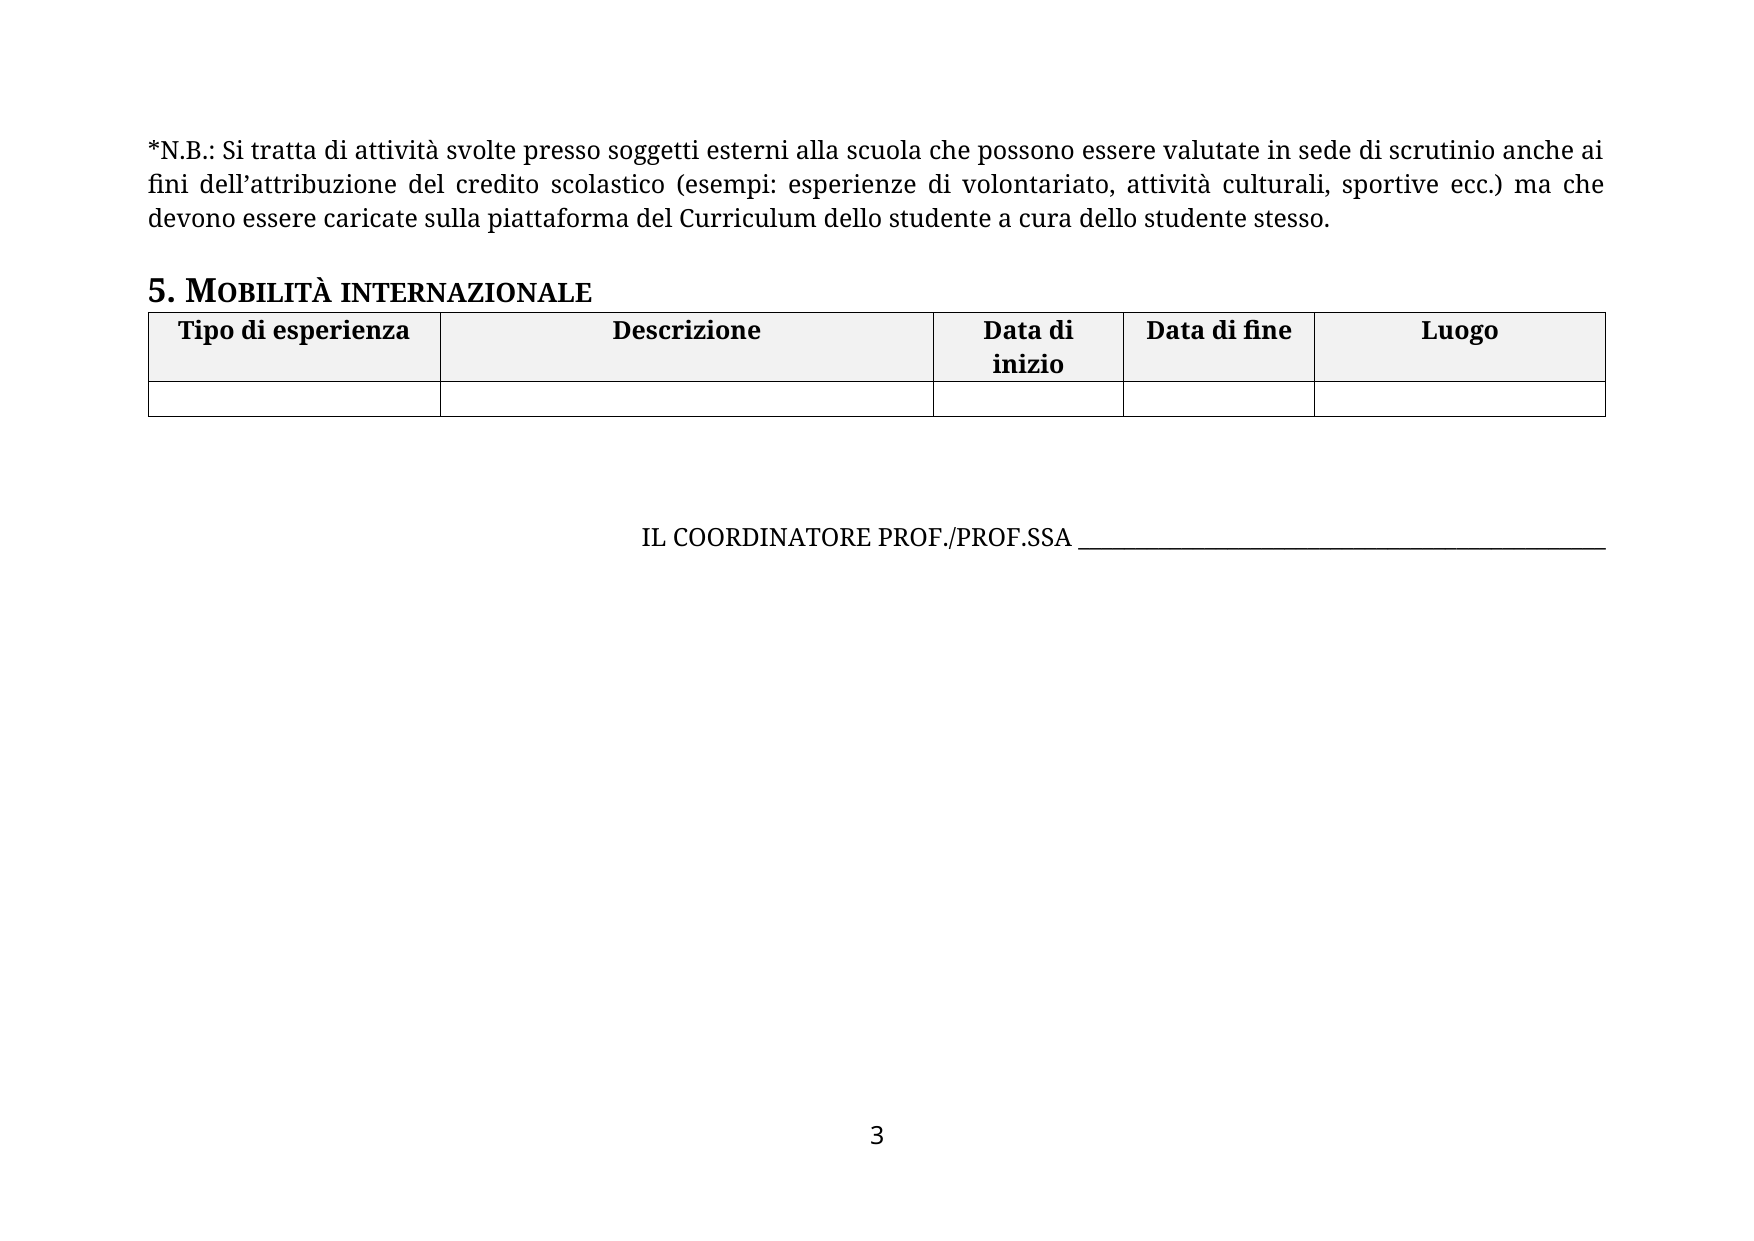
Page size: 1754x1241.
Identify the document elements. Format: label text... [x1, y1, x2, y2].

subtitle *N.B.: Si tratta di attività svolte presso soggetti esterni alla scuola che possono essere valutate in sede di scrutinio anche ai fini dell’attribuzione del credito scolastico (esempi: esperienze di volontariato, attività culturali, sportive ecc.) ma che devono essere caricate sulla piattaforma del Curriculum dello studente a cura dello studente stesso. [148, 133, 1606, 235]
table_header Tipo di esperienza [149, 313, 440, 381]
table_header Luogo [1315, 313, 1605, 381]
text IL COORDINATORE PROF./PROF.SSA ______________________________________________ [148, 519, 1606, 553]
table_cell [934, 382, 1123, 416]
table_cell [149, 382, 440, 416]
subtitle Mobilità internazionale [148, 266, 1606, 312]
table_header Descrizione [441, 313, 933, 381]
table_header Data di fine [1124, 313, 1314, 381]
table_cell [1124, 382, 1314, 416]
table_cell [1315, 382, 1605, 416]
table_cell [441, 382, 933, 416]
table_header Data di inizio [934, 313, 1123, 381]
